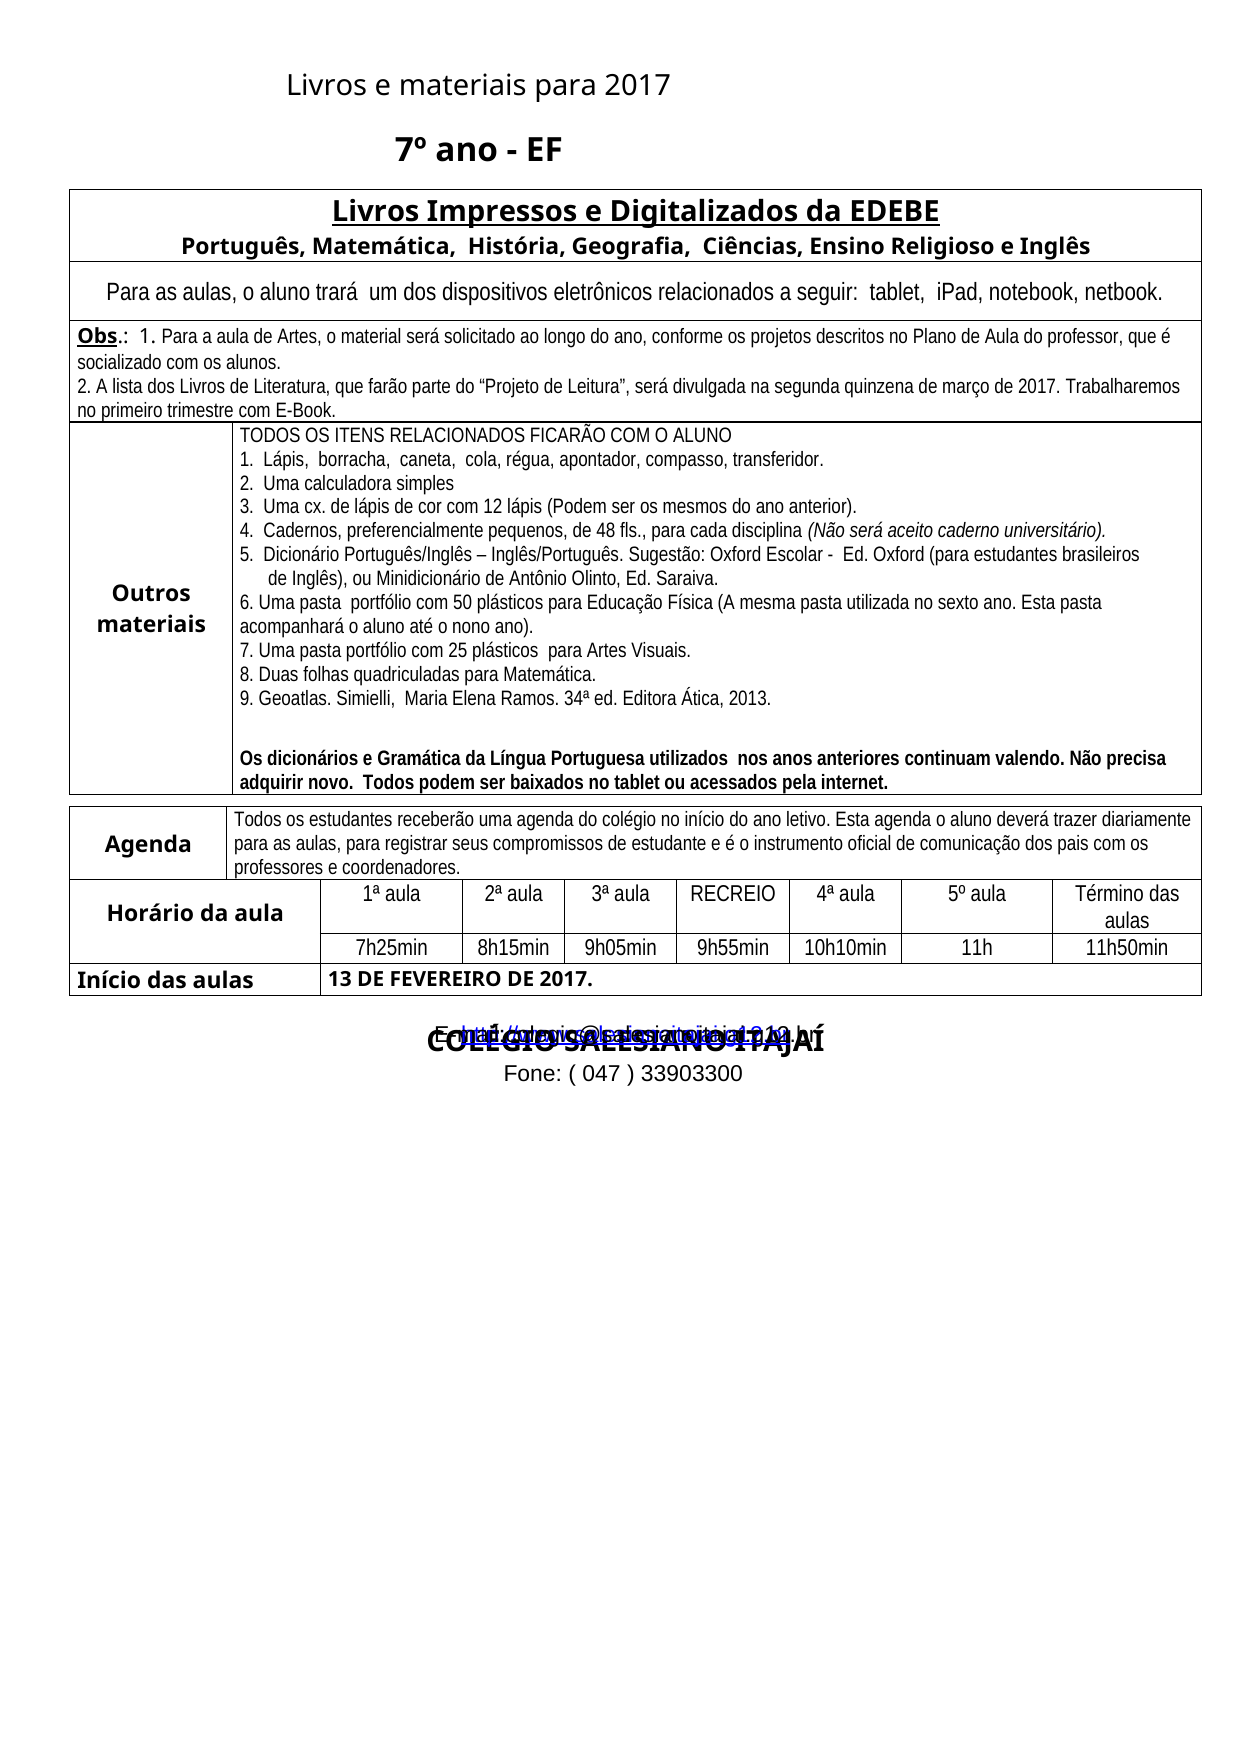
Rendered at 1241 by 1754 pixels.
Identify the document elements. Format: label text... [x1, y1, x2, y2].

table_cell Início das aulas [70, 964, 320, 995]
table_cell 9h05min [565, 934, 676, 963]
table_cell 13 DE FEVEREIRO DE 2017. [321, 964, 1201, 995]
subtitle E-mail:colegio@salesianoitajai.g12.br [331, 1021, 919, 1047]
table_cell 4ª aula [790, 880, 901, 933]
table_header Livros Impressos e Digitalizados da EDEBE Português, Matemática, História, Geografia, Ciências, Ensino Religioso e Inglês [70, 190, 1201, 261]
table_cell Obs.: 1. Para a aula de Artes, o material será solicitado ao longo do ano, conforme os projetos descritos no Plano de Aula do professor, que é socializado com os alunos. 2. A lista dos Livros de Literatura, que farão parte do “Projeto de Leitura”, será divulgada na segunda quinzena de março de 2017. Trabalharemos no primeiro trimestre com E-Book. [70, 321, 1201, 421]
text COLÉGIO SALESIANO ITAJAÍ [331, 1047, 919, 1060]
table_cell 11h [902, 934, 1052, 963]
table_cell 3ª aula [565, 880, 676, 933]
table_cell 8h15min [463, 934, 564, 963]
table_header Todos os estudantes receberão uma agenda do colégio no início do ano letivo. Esta agenda o aluno deverá trazer diariamente para as aulas, para registrar seus compromissos de estudante e é o instrumento oficial de comunicação dos pais com os professores e coordenadores. [227, 807, 1201, 879]
table_cell Término das aulas [1053, 880, 1201, 933]
table_cell 1ª aula [321, 880, 462, 933]
table_cell 10h10min [790, 934, 901, 963]
table_cell Para as aulas, o aluno trará um dos dispositivos eletrônicos relacionados a seguir: tablet, iPad, notebook, netbook. [70, 262, 1201, 320]
table_cell 11h50min [1053, 934, 1201, 963]
table_cell 5º aula [902, 880, 1052, 933]
table_cell Horário da aula [70, 880, 320, 963]
table_cell 9h55min [677, 934, 789, 963]
table_header Agenda [70, 807, 226, 879]
table_cell TODOS OS ITENS RELACIONADOS FICARÃO COM O ALUNO 1. Lápis, borracha, caneta, cola, régua, apontador, compasso, transferidor. 2. Uma calculadora simples 3. Uma cx. de lápis de cor com 12 lápis (Podem ser os mesmos do ano anterior). 4. Cadernos, preferencialmente pequenos, de 48 fls., para cada disciplina (Não será aceito caderno universitário). 5. Dicionário Português/Inglês – Inglês/Português. Sugestão: Oxford Escolar - Ed. Oxford (para estudantes brasileiros de Inglês), ou Minidicionário de Antônio Olinto, Ed. Saraiva. 6. Uma pasta portfólio com 50 plásticos para Educação Física (A mesma pasta utilizada no sexto ano. Esta pasta acompanhará o aluno até o nono ano). 7. Uma pasta portfólio com 25 plásticos para Artes Visuais. 8. Duas folhas quadriculadas para Matemática. 9. Geoatlas. Simielli, Maria Elena Ramos. 34ª ed. Editora Ática, 2013. Os dicionários e Gramática da Língua Portuguesa utilizados nos anos anteriores continuam valendo. Não precisa adquirir novo. Todos podem ser baixados no tablet ou acessados pela internet. [233, 423, 1201, 794]
table_cell 2ª aula [463, 880, 564, 933]
table_cell 7h25min [321, 934, 462, 963]
table_cell RECREIO [677, 880, 789, 933]
text Fone: ( 047 ) 33903300 [331, 1060, 919, 1087]
table_cell Outros materiais [70, 423, 232, 794]
